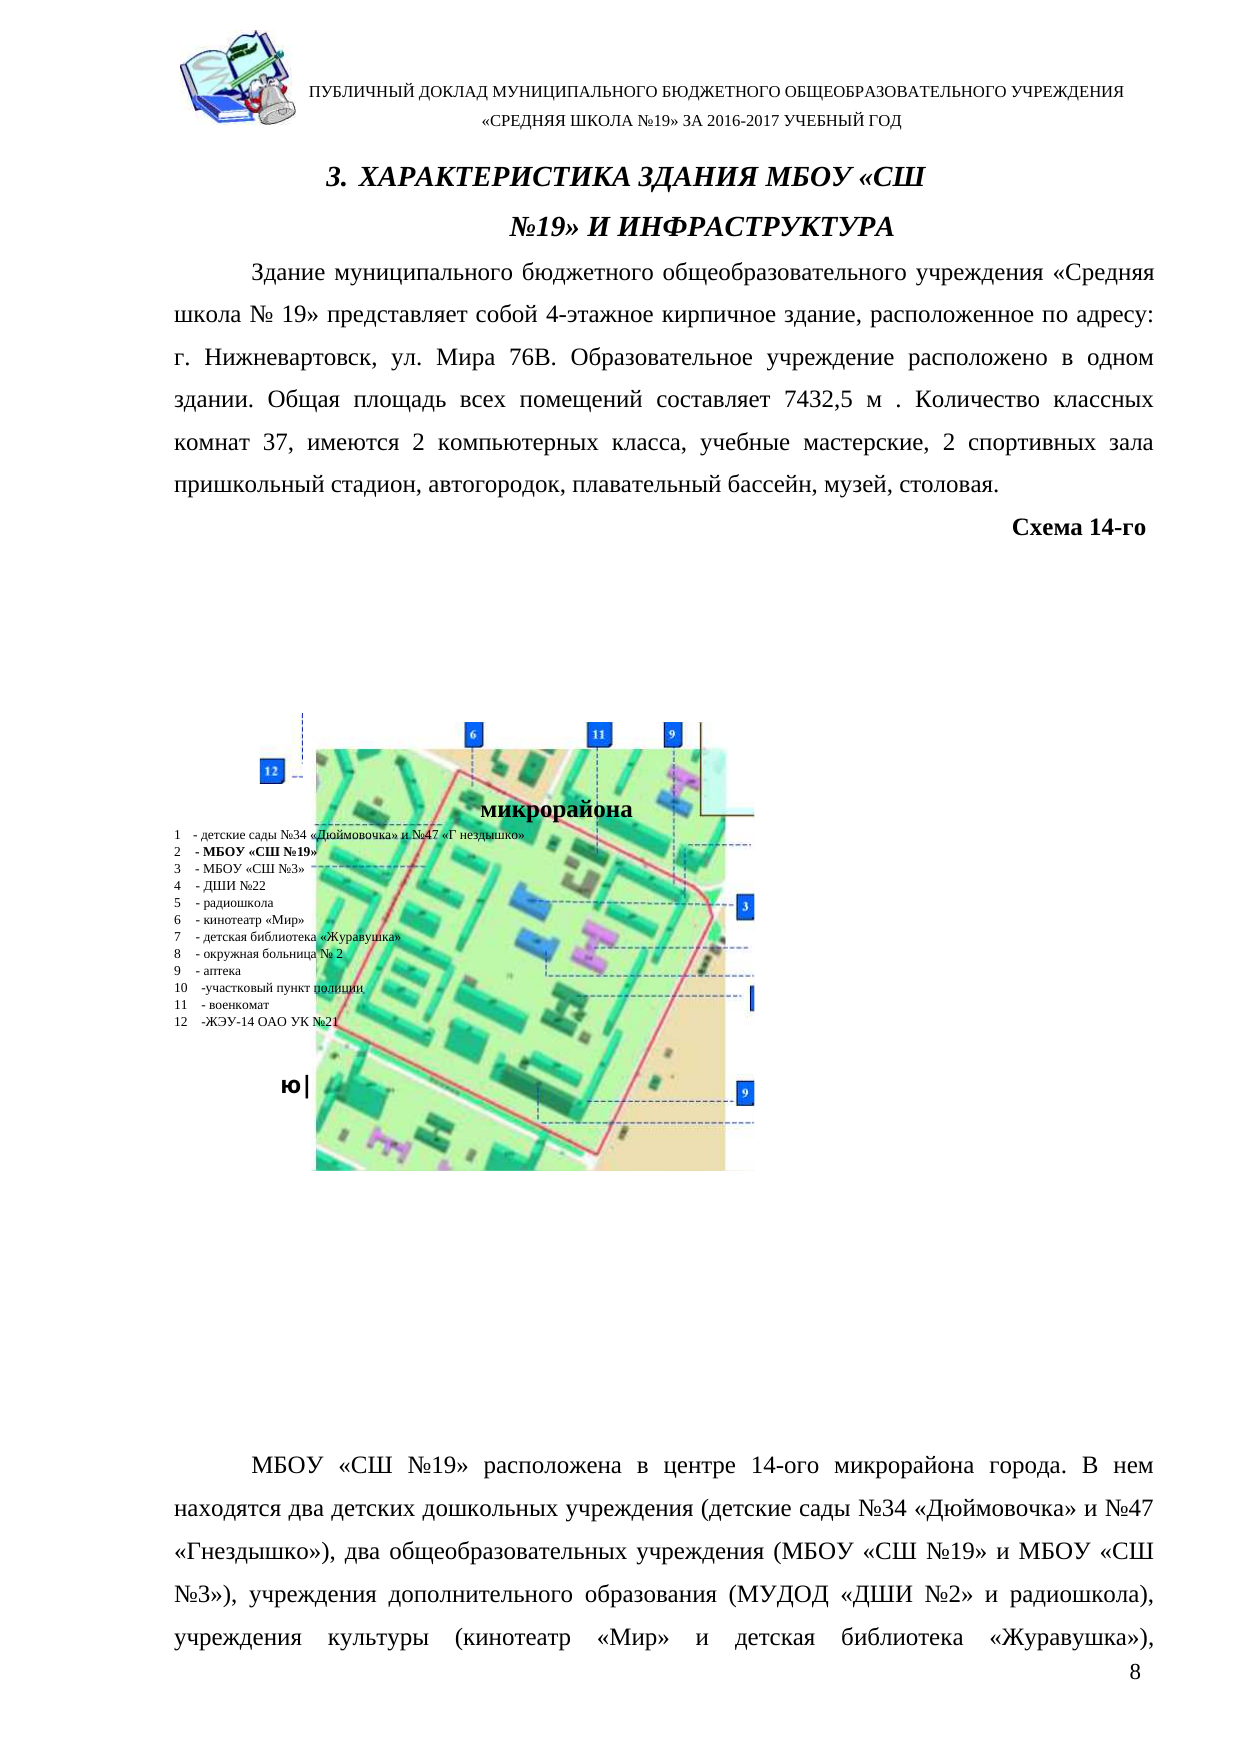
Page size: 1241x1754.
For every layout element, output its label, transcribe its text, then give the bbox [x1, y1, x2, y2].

text ю| [280, 1074, 1155, 1098]
picture [311, 1030, 755, 1074]
list - детская библиотека «Журавушка» [174, 928, 1155, 945]
list -ЖЭУ-14 ОАО УК №21 [174, 1013, 1155, 1030]
list - радиошкола [174, 894, 1155, 911]
text Схема 14-го микрорайона [480, 501, 1155, 826]
picture [259, 713, 303, 784]
list - ДШИ №22 [174, 877, 1155, 894]
picture [311, 722, 480, 826]
list - МБОУ «СШ №3» [174, 860, 1155, 877]
list - МБОУ «СШ №19» [174, 843, 1155, 860]
list -участковый пункт полиции [174, 979, 1155, 996]
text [174, 1439, 1155, 1654]
text Здание муниципального бюджетного общеобразовательного учреждения «Средняя школа № 19» представляет собой 4-этажное кирпичное здание, расположенное по адресу: г. Нижневартовск, ул. Мира 76В. Образовательное учреждение расположено в одном здании. Общая площадь всех помещений составляет 7432,5 м . Количество классных комнат 37, имеются 2 компьютерных класса, учебные мастерские, 2 спортивных зала пришкольный стадион, автогородок, плавательный бассейн, музей, столовая. [174, 246, 1155, 501]
list - окружная больница № 2 [174, 945, 1155, 962]
list - аптека [174, 962, 1155, 979]
list - военкомат [174, 996, 1155, 1013]
list ХАРАКТЕРИСТИКА ЗДАНИЯ МБОУ «СШ №19» И ИНФРАСТРУКТУРА [326, 146, 1001, 246]
picture [311, 1098, 755, 1171]
text ПУБЛИЧНЫЙ ДОКЛАД МУНИЦИПАЛЬНОГО БЮДЖЕТНОГО ОБЩЕОБРАЗОВАТЕЛЬНОГО УЧРЕЖДЕНИЯ «СРЕДНЯЯ ШКОЛА №19» ЗА 2016-2017 УЧЕБНЫЙ ГОД [174, 74, 1155, 132]
list - кинотеатр «Мир» [174, 911, 1155, 928]
list - детские сады №34 «Дюймовочка» и №47 «Г нездышко» [174, 826, 974, 843]
picture [180, 30, 296, 125]
